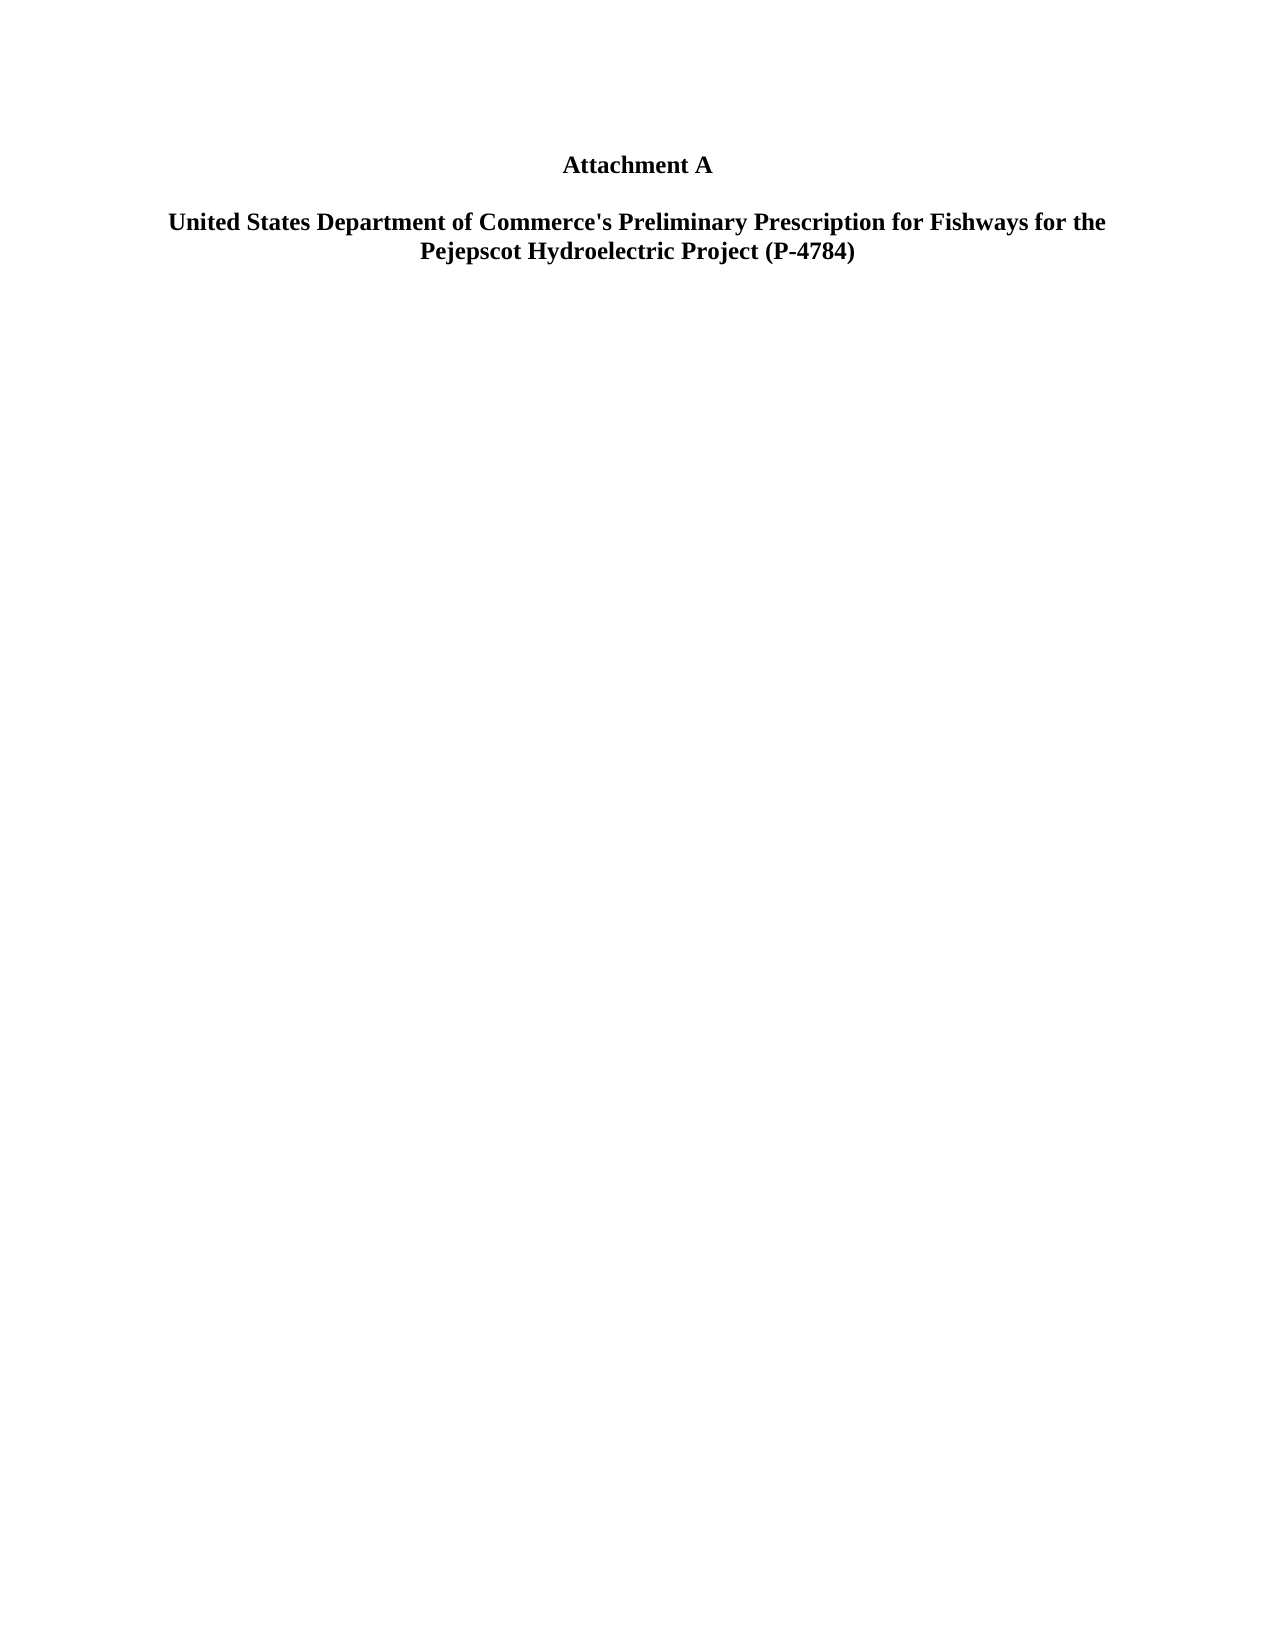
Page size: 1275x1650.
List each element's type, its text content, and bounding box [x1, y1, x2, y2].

text Attachment A [150, 150, 1125, 179]
text United States Department of Commerce's Preliminary Prescription for Fishways for the Pejepscot Hydroelectric Project (P-4784) [149, 207, 1125, 265]
